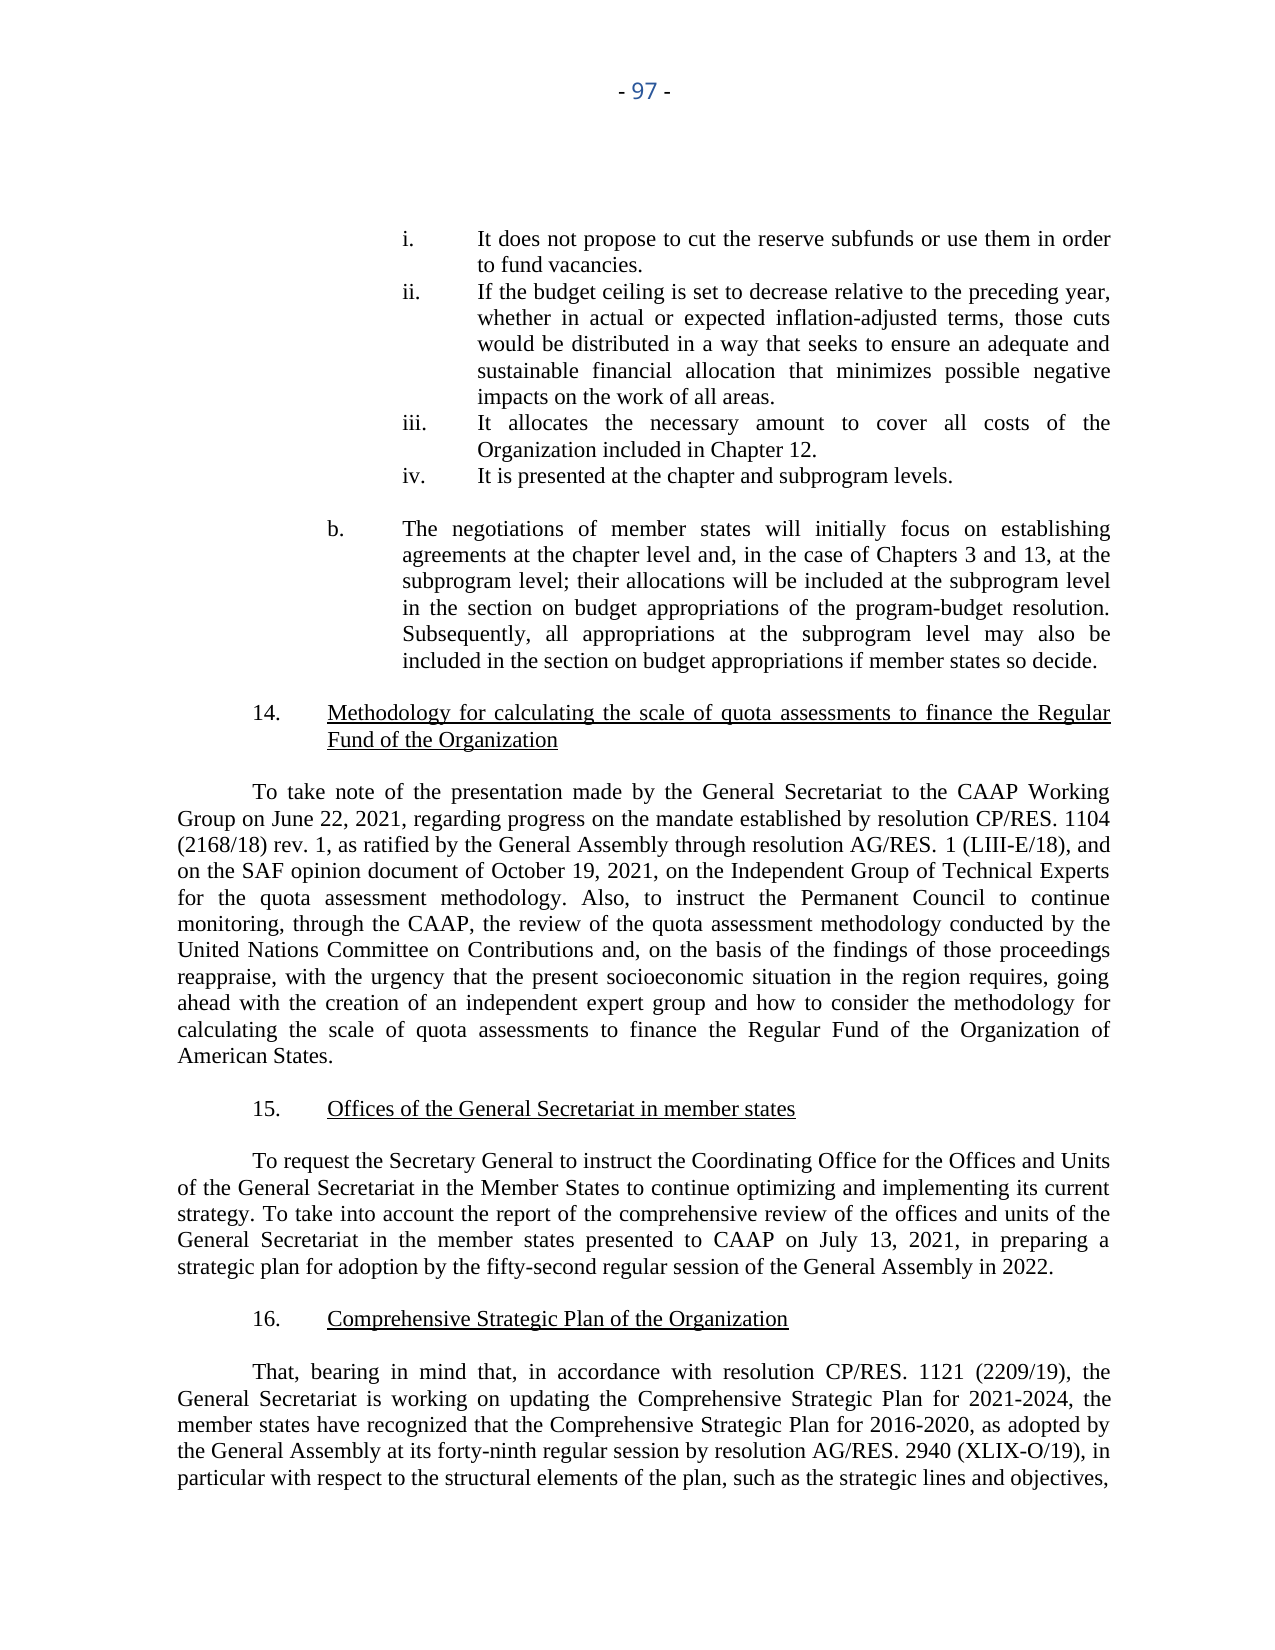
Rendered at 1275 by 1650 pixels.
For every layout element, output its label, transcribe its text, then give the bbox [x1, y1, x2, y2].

text 15. Offices of the General Secretariat in member states [177, 1095, 1111, 1121]
text To take note of the presentation made by the General Secretariat to the CAAP Working Group on June 22, 2021, regarding progress on the mandate established by resolution CP/RES. 1104 (2168/18) rev. 1, as ratified by the General Assembly through resolution AG/RES. 1 (LIII-E/18), and on the SAF opinion document of October 19, 2021, on the Independent Group of Technical Experts for the quota assessment methodology. Also, to instruct the Permanent Council to continue monitoring, through the CAAP, the review of the quota assessment methodology conducted by the United Nations Committee on Contributions and, on the basis of the findings of those proceedings reappraise, with the urgency that the present socioeconomic situation in the region requires, going ahead with the creation of an independent expert group and how to consider the methodology for calculating the scale of quota assessments to finance the Regular Fund of the Organization of American States. [177, 778, 1111, 1068]
text i. It does not propose to cut the reserve subfunds or use them in order to fund vacancies. [402, 225, 1111, 278]
text ii. If the budget ceiling is set to decrease relative to the preceding year, whether in actual or expected inflation-adjusted terms, those cuts would be distributed in a way that seeks to ensure an adequate and sustainable financial allocation that minimizes possible negative impacts on the work of all areas. [402, 278, 1111, 409]
text b. The negotiations of member states will initially focus on establishing agreements at the chapter level and, in the case of Chapters 3 and 13, at the subprogram level; their allocations will be included at the subprogram level in the section on budget appropriations of the program-budget resolution. Subsequently, all appropriations at the subprogram level may also be included in the section on budget appropriations if member states so decide. [327, 515, 1111, 673]
text 16. Comprehensive Strategic Plan of the Organization [177, 1306, 1111, 1332]
text 14. Methodology for calculating the scale of quota assessments to finance the Regular Fund of the Organization [252, 699, 1111, 752]
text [177, 1358, 1111, 1490]
text To request the Secretary General to instruct the Coordinating Office for the Offices and Units of the General Secretariat in the Member States to continue optimizing and implementing its current strategy. To take into account the report of the comprehensive review of the offices and units of the General Secretariat in the member states presented to CAAP on July 13, 2021, in preparing a strategic plan for adoption by the fifty-second regular session of the General Assembly in 2022. [177, 1147, 1111, 1279]
text iv. It is presented at the chapter and subprogram levels. [402, 462, 1111, 488]
text iii. It allocates the necessary amount to cover all costs of the Organization included in Chapter 12. [402, 409, 1111, 462]
